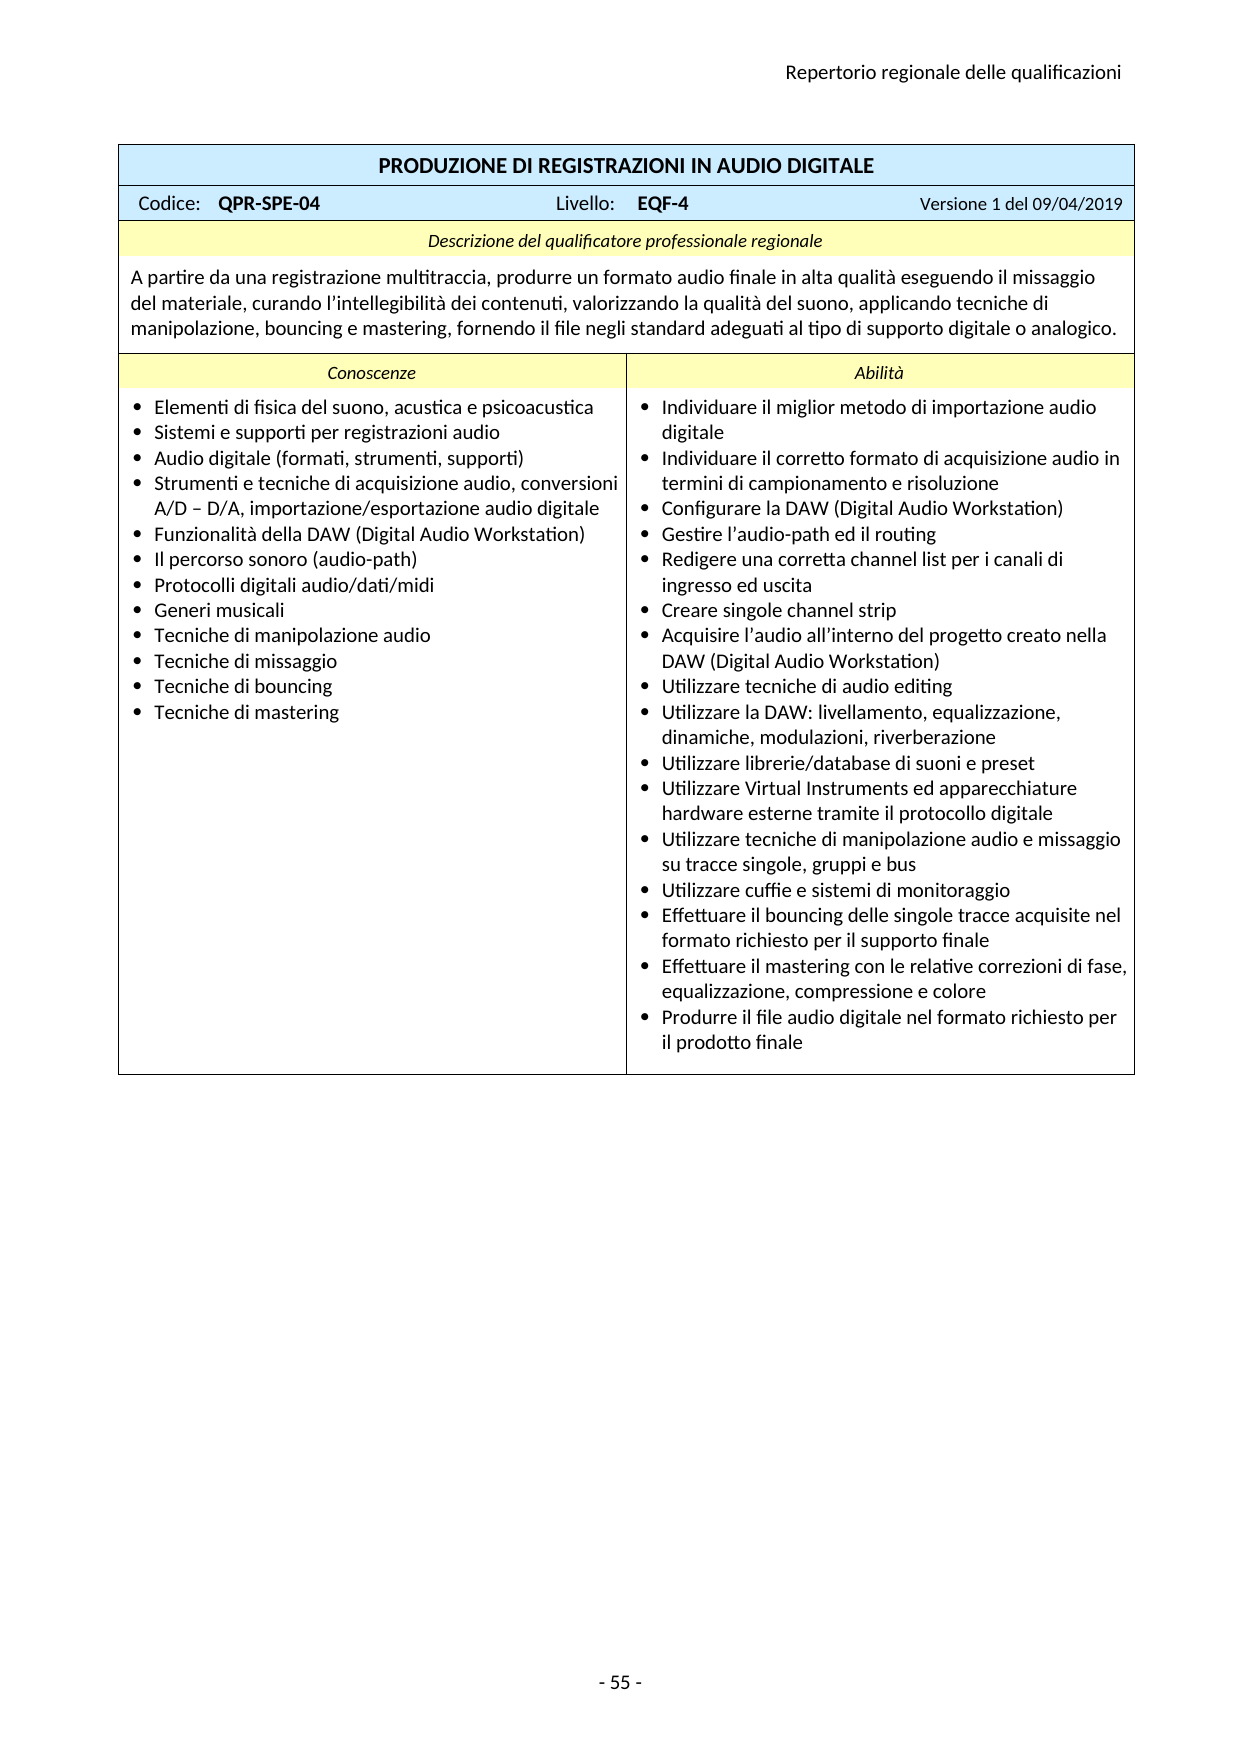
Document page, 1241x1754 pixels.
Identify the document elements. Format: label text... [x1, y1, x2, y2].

table_cell A partire da una registrazione multitraccia, produrre un formato audio finale in alta qualità eseguendo il missaggio del materiale, curando l’intellegibilità dei contenuti, valorizzando la qualità del suono, applicando tecniche di manipolazione, bouncing e mastering, fornendo il file negli standard adeguati al tipo di supporto digitale o analogico. [119, 256, 1134, 353]
table_cell Elementi di fisica del suono, acustica e psicoacustica Sistemi e supporti per registrazioni audio Audio digitale (formati, strumenti, supporti) Strumenti e tecniche di acquisizione audio, conversioni A/D – D/A, importazione/esportazione audio digitale Funzionalità della DAW (Digital Audio Workstation) Il percorso sonoro (audio-path) Protocolli digitali audio/dati/midi Generi musicali Tecniche di manipolazione audio Tecniche di missaggio Tecniche di bouncing Tecniche di mastering [119, 388, 626, 1073]
table_cell Individuare il miglior metodo di importazione audio digitale Individuare il corretto formato di acquisizione audio in termini di campionamento e risoluzione Configurare la DAW (Digital Audio Workstation) Gestire l’audio-path ed il routing Redigere una corretta channel list per i canali di ingresso ed uscita Creare singole channel strip Acquisire l’audio all’interno del progetto creato nella DAW (Digital Audio Workstation) Utilizzare tecniche di audio editing Utilizzare la DAW: livellamento, equalizzazione, dinamiche, modulazioni, riverberazione Utilizzare librerie/database di suoni e preset Utilizzare Virtual Instruments ed apparecchiature hardware esterne tramite il protocollo digitale Utilizzare tecniche di manipolazione audio e missaggio su tracce singole, gruppi e bus Utilizzare cuffie e sistemi di monitoraggio Effettuare il bouncing delle singole tracce acquisite nel formato richiesto per il supporto finale Effettuare il mastering con le relative correzioni di fase, equalizzazione, compressione e colore Produrre il file audio digitale nel formato richiesto per il prodotto finale [627, 388, 1134, 1073]
table_cell Codice: [119, 186, 207, 220]
table_cell EQF-4 [626, 186, 796, 220]
table_cell QPR-SPE-04 [207, 186, 457, 220]
table_header PRODUZIONE DI REGISTRAZIONI IN AUDIO DIGITALE [119, 145, 1134, 185]
table_cell Conoscenze [119, 354, 626, 388]
table_cell Abilità [627, 354, 1134, 388]
table_cell Livello: [457, 186, 626, 220]
table_cell Descrizione del qualificatore professionale regionale [119, 221, 1134, 256]
table_cell Versione 1 del 09/04/2019 [796, 186, 1134, 220]
